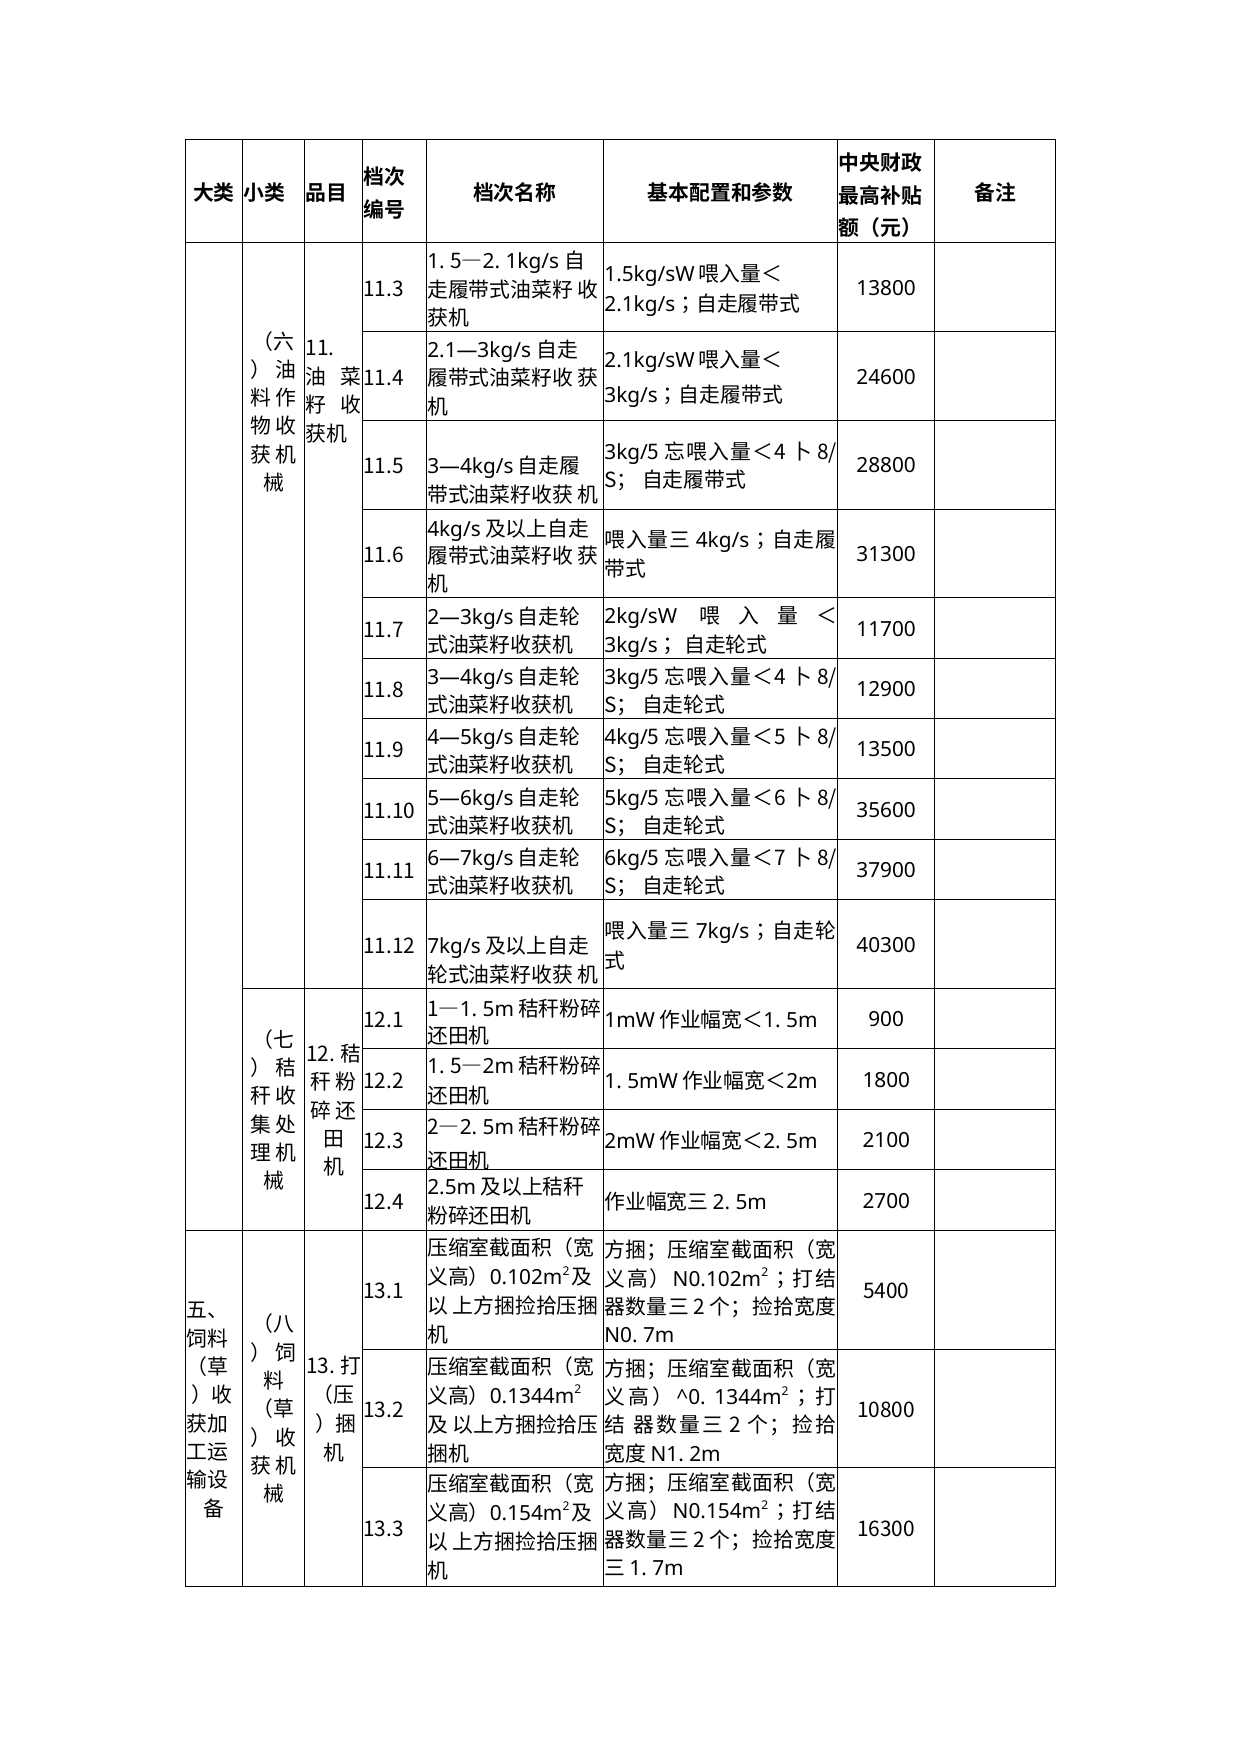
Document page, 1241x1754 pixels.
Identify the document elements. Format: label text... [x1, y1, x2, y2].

table_cell [935, 332, 1055, 420]
table_cell （六） 油料 作物 收获 机械 [243, 243, 304, 988]
table_cell 3—4kg/s自走轮 式油菜籽收获机 [427, 659, 603, 718]
table_cell 压缩室截面积（宽 义高）0.1344m2及 以上方捆捡拾压 捆机 [427, 1350, 603, 1467]
table_cell 1. 5—2. 1kg/s 自 走履带式油菜籽 收获机 [427, 243, 603, 331]
table_cell 2mW作业幅宽＜2. 5m [604, 1110, 837, 1169]
table_cell 2100 [838, 1110, 934, 1169]
table_cell 压缩室截面积（宽 义高）0.154m2及以 上方捆捡拾压捆 机 [427, 1468, 603, 1586]
table_cell 24600 [838, 332, 934, 420]
table_cell 13. 打 （压 ）捆 机 [305, 1231, 362, 1586]
table_cell 12.2 [363, 1049, 426, 1109]
table_header 小类 [243, 140, 304, 242]
table_cell [935, 779, 1055, 839]
table_cell [935, 421, 1055, 509]
table_cell 5—6kg/s自走轮 式油菜籽收获机 [427, 779, 603, 839]
table_cell [935, 1350, 1055, 1467]
table_cell 4—5kg/s自走轮 式油菜籽收获机 [427, 719, 603, 778]
table_cell 作业幅宽三2. 5m [604, 1170, 837, 1230]
table_cell [935, 1110, 1055, 1169]
table_cell [935, 840, 1055, 899]
table_cell [935, 1231, 1055, 1348]
table_cell 11.12 [363, 900, 426, 988]
table_cell 11.10 [363, 779, 426, 839]
table_cell （八） 饲料 （草） 收获 机械 [243, 1231, 304, 1586]
table_cell 3—4kg/s自走履 带式油菜籽收获 机 [427, 421, 603, 509]
table_cell 2.5m及以上秸秆 粉碎还田机 [427, 1170, 603, 1230]
table_cell 12.1 [363, 989, 426, 1048]
table_cell 4kg/5忘喂入量＜5卜8/S； 自走轮式 [604, 719, 837, 778]
table_cell 3kg/5忘喂入量＜4卜8/S； 自走轮式 [604, 659, 837, 718]
table_cell 2.1—3kg/s 自走 履带式油菜籽收 获机 [427, 332, 603, 420]
table_cell 37900 [838, 840, 934, 899]
table_cell 2—3kg/s自走轮 式油菜籽收获机 [427, 598, 603, 658]
table_cell 2.1kg/sW喂入量＜ 3kg/s；自走履带式 [604, 332, 837, 420]
table_cell 方捆；压缩室截面积（宽 义高）N0.154m2；打结 器数量三2个；捡拾宽度 三1. 7m [604, 1468, 837, 1586]
table_cell [935, 1170, 1055, 1230]
table_cell 方捆；压缩室截面积（宽 义高）^0. 1344m2；打结 器数量三2个；捡拾宽度 N1. 2m [604, 1350, 837, 1467]
table_cell 5400 [838, 1231, 934, 1348]
table_cell 12900 [838, 659, 934, 718]
table_cell 13800 [838, 243, 934, 331]
table_cell 28800 [838, 421, 934, 509]
table_cell [935, 1049, 1055, 1109]
table_cell 11.11 [363, 840, 426, 899]
table_cell [935, 598, 1055, 658]
table_cell [935, 243, 1055, 331]
table_header 备注 [935, 140, 1055, 242]
table_cell 5kg/5忘喂入量＜6卜8/S； 自走轮式 [604, 779, 837, 839]
table_cell 16300 [838, 1468, 934, 1586]
table_cell [935, 900, 1055, 988]
table_cell [935, 989, 1055, 1048]
table_cell 11. 油菜 籽收 获机 [305, 243, 362, 988]
table_cell 喂入量三4kg/s；自走履 带式 [604, 510, 837, 597]
table_cell 3kg/5忘喂入量＜4卜8/S； 自走履带式 [604, 421, 837, 509]
table_cell 五、 饲料 （草 ）收 获加 工运 输设 备 [186, 1231, 242, 1586]
table_header 大类 [186, 140, 242, 242]
table_cell [935, 510, 1055, 597]
table_cell 1. 5—2m秸秆粉碎 还田机 [427, 1049, 603, 1109]
table_cell 2700 [838, 1170, 934, 1230]
table_cell 11.5 [363, 421, 426, 509]
table_cell 11.4 [363, 332, 426, 420]
table_cell 11.9 [363, 719, 426, 778]
table_header 中央财政 最高补贴 额（元） [838, 140, 934, 242]
table_cell 35600 [838, 779, 934, 839]
table_cell [935, 659, 1055, 718]
table_cell 13.2 [363, 1350, 426, 1467]
table_cell 40300 [838, 900, 934, 988]
table_cell 31300 [838, 510, 934, 597]
table_cell 900 [838, 989, 934, 1048]
table_header 档次 编号 [363, 140, 426, 242]
table_cell 1. 5mW作业幅宽＜2m [604, 1049, 837, 1109]
table_cell 6—7kg/s自走轮 式油菜籽收获机 [427, 840, 603, 899]
table_cell 2—2. 5m秸秆粉碎 还田机 [427, 1110, 603, 1169]
table_cell 12. 秸秆 粉碎 还田 机 [305, 989, 362, 1230]
table_cell [186, 243, 242, 1230]
table_header 档次名称 [427, 140, 603, 242]
table_cell 12.3 [363, 1110, 426, 1169]
table_cell 11700 [838, 598, 934, 658]
table_cell 11.8 [363, 659, 426, 718]
table_cell [935, 719, 1055, 778]
table_cell 1.5kg/sW喂入量＜ 2.1kg/s；自走履带式 [604, 243, 837, 331]
table_cell 1800 [838, 1049, 934, 1109]
table_cell [935, 1468, 1055, 1586]
table_cell 喂入量三7kg/s；自走轮 式 [604, 900, 837, 988]
table_cell 13500 [838, 719, 934, 778]
table_cell 6kg/5忘喂入量＜7卜8/S； 自走轮式 [604, 840, 837, 899]
table_cell 10800 [838, 1350, 934, 1467]
table_cell 1—1. 5m秸秆粉碎 还田机 [427, 989, 603, 1048]
table_cell 2kg/sW喂入量＜3kg/s； 自走轮式 [604, 598, 837, 658]
table_cell 4kg/s及以上自走 履带式油菜籽收 获机 [427, 510, 603, 597]
table_cell 13.1 [363, 1231, 426, 1348]
table_cell 11.3 [363, 243, 426, 331]
table_cell 方捆；压缩室截面积（宽 义高）N0.102m2；打结 器数量三2个；捡拾宽度 N0. 7m [604, 1231, 837, 1348]
table_cell 11.7 [363, 598, 426, 658]
table_cell 7kg/s及以上自走 轮式油菜籽收获 机 [427, 900, 603, 988]
table_cell 12.4 [363, 1170, 426, 1230]
table_header 品目 [305, 140, 362, 242]
table_cell 压缩室截面积（宽 义高）0.102m2及以 上方捆捡拾压捆 机 [427, 1231, 603, 1348]
table_header 基本配置和参数 [604, 140, 837, 242]
table_cell 1mW作业幅宽＜1. 5m [604, 989, 837, 1048]
table_cell 11.6 [363, 510, 426, 597]
table_cell （七） 秸秆 收集 处理 机械 [243, 989, 304, 1230]
table_cell 13.3 [363, 1468, 426, 1586]
